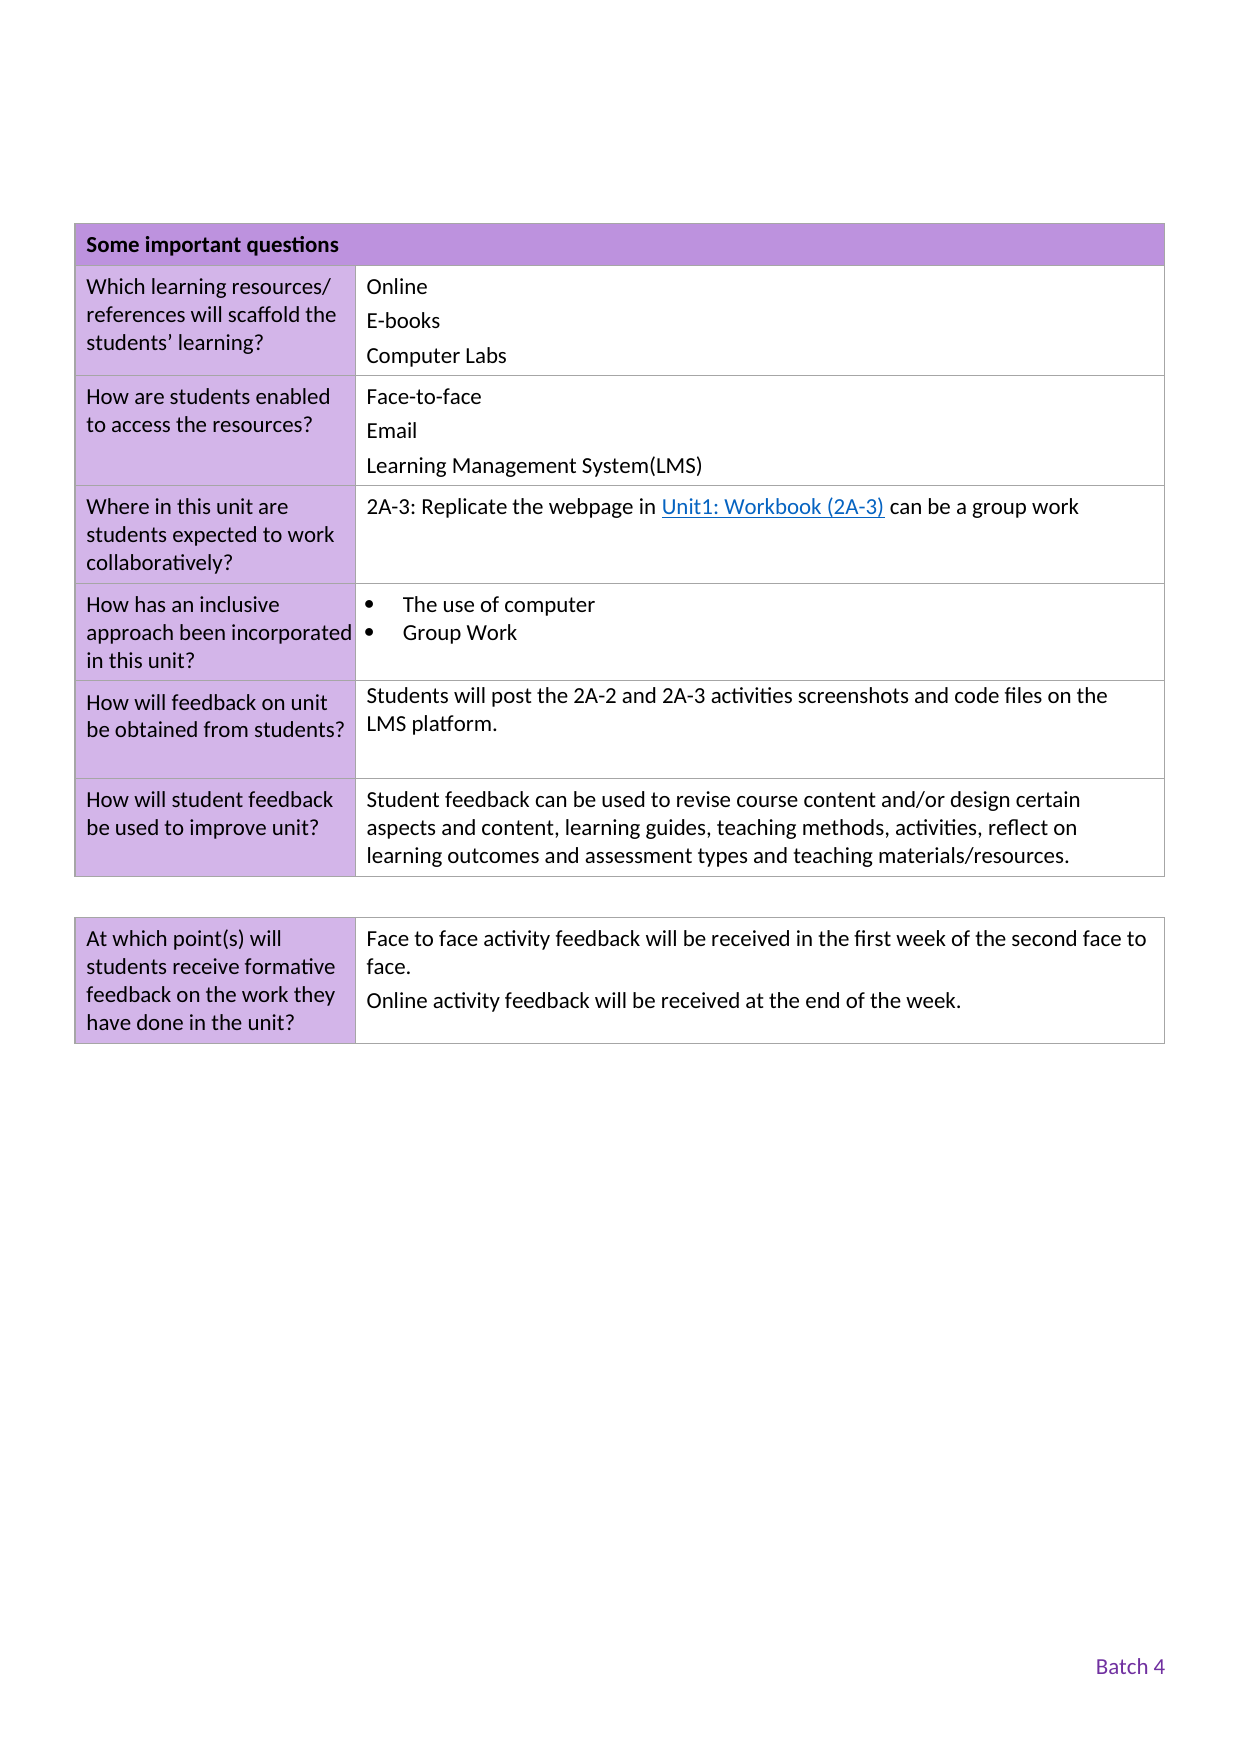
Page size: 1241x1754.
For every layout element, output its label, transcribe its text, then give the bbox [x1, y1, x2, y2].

table_header At which point(s) will students receive formative feedback on the work they have done in the unit? [76, 918, 355, 1043]
table_cell How will student feedback be used to improve unit? [76, 779, 355, 876]
table_header Face to face activity feedback will be received in the first week of the second face to face. Online activity feedback will be received at the end of the week. [356, 918, 1164, 1043]
table_cell How are students enabled to access the resources? [76, 376, 355, 485]
table_cell 2A-3: Replicate the webpage in Unit1: Workbook (2A-3) can be a group work [356, 486, 1164, 583]
table_cell Online E-books Computer Labs [356, 266, 1164, 375]
table_cell Which learning resources/ references will scaffold the students’ learning? [76, 266, 355, 375]
table_cell How will feedback on unit be obtained from students? [76, 681, 355, 778]
table_cell Where in this unit are students expected to work collaboratively? [76, 486, 355, 583]
table_cell How has an inclusive approach been incorporated in this unit? [76, 584, 355, 680]
table_cell Students will post the 2A-2 and 2A-3 activities screenshots and code files on the LMS platform. [356, 681, 1164, 778]
table_cell Face-to-face Email Learning Management System(LMS) [356, 376, 1164, 485]
table_header Some important questions [76, 224, 1164, 265]
table_cell The use of computer Group Work [356, 584, 1164, 680]
table_cell Student feedback can be used to revise course content and/or design certain aspects and content, learning guides, teaching methods, activities, reflect on learning outcomes and assessment types and teaching materials/resources. [356, 779, 1164, 876]
